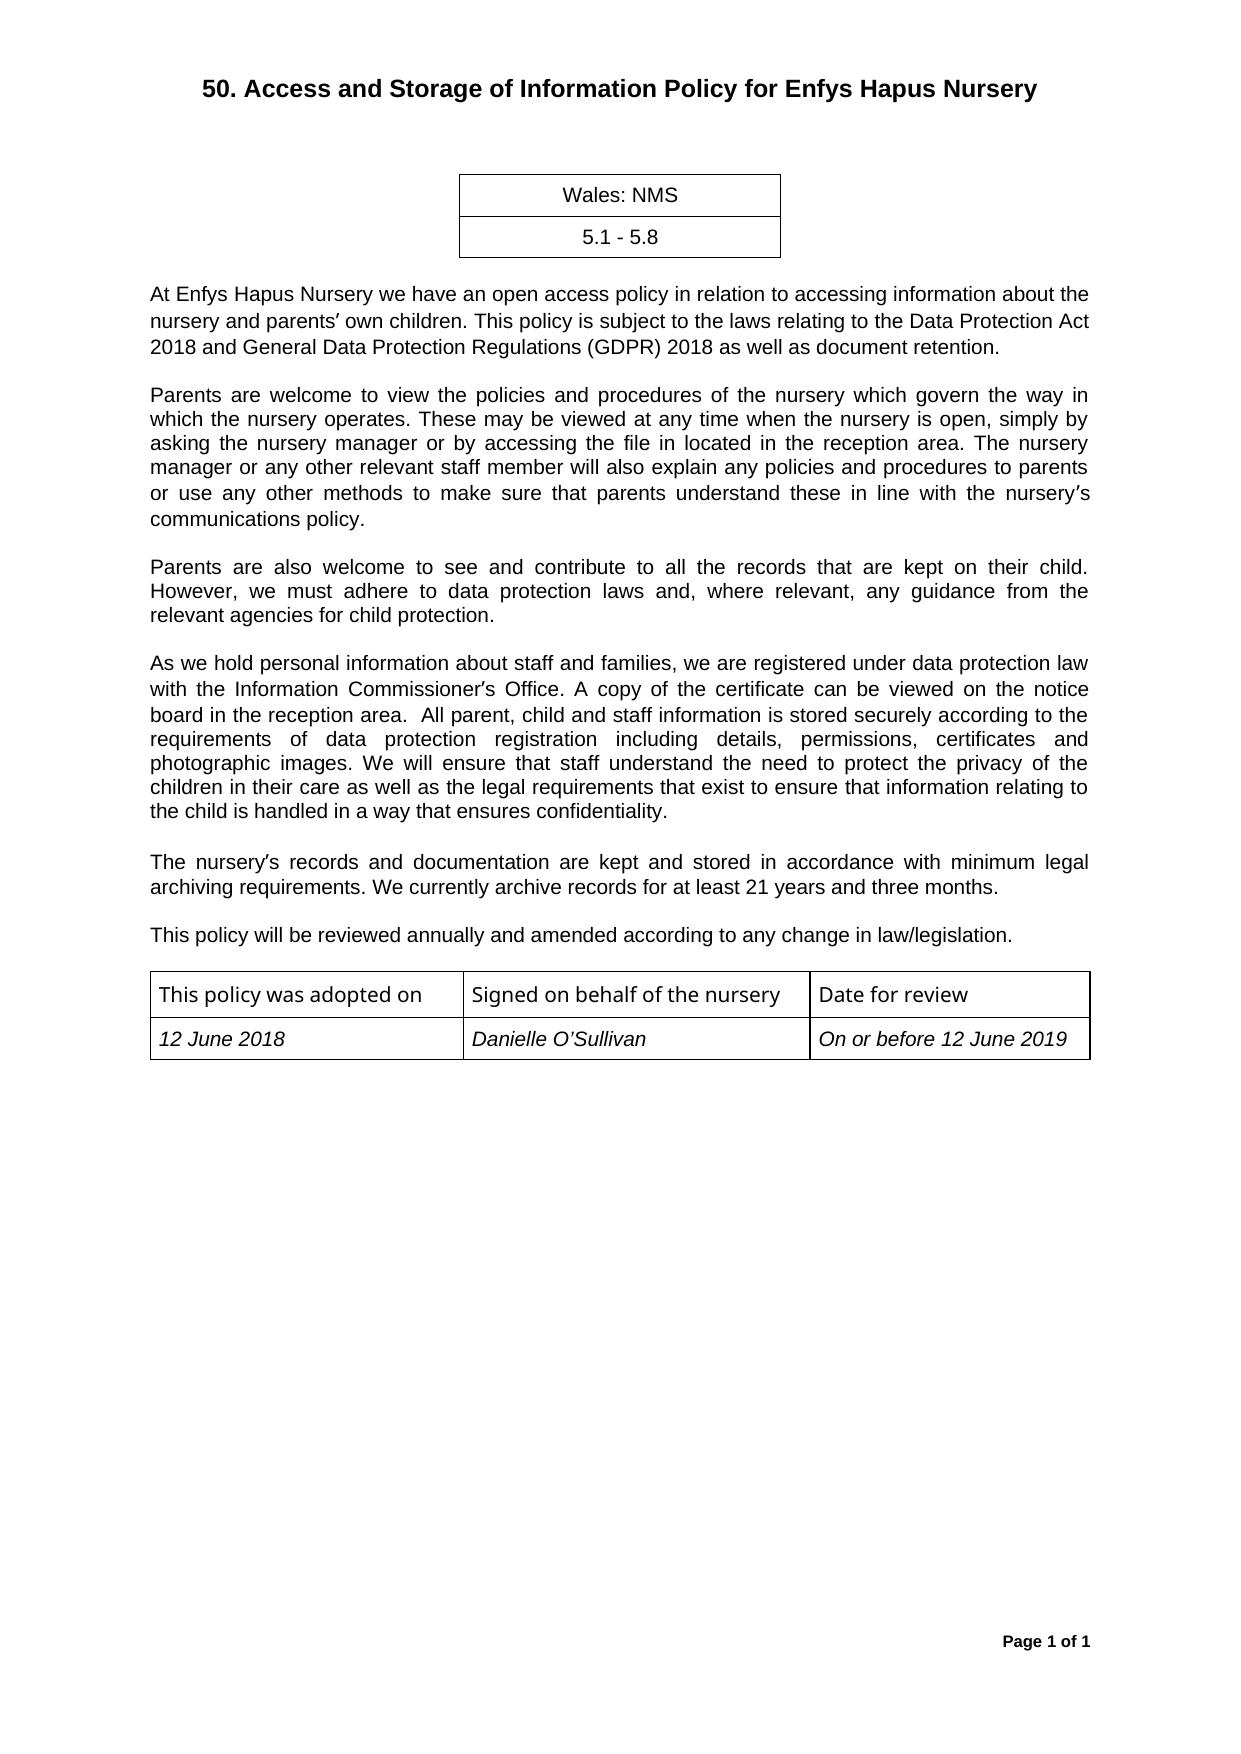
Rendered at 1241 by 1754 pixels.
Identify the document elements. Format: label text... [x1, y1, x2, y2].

table_header Date for review [811, 972, 1089, 1017]
text This policy will be reviewed annually and amended according to any change in law/legislation. [150, 923, 1090, 947]
table_cell 5.1 - 5.8 [460, 217, 780, 257]
table_cell Danielle O’Sullivan [464, 1018, 809, 1059]
text The nursery’s records and documentation are kept and stored in accordance with minimum legal archiving requirements. We currently archive records for at least 21 years and three months. [150, 847, 1090, 899]
table_cell 12 June 2018 [151, 1018, 463, 1059]
text Parents are welcome to view the policies and procedures of the nursery which govern the way in which the nursery operates. These may be viewed at any time when the nursery is open, simply by asking the nursery manager or by accessing the file in located in the reception area. The nursery manager or any other relevant staff member will also explain any policies and procedures to parents or use any other methods to make sure that parents understand these in line with the nursery’s communications policy. [150, 383, 1090, 531]
text As we hold personal information about staff and families, we are registered under data protection law with the Information Commissioner’s Office. A copy of the certificate can be viewed on the notice board in the reception area. All parent, child and staff information is stored securely according to the requirements of data protection registration including details, permissions, certificates and photographic images. We will ensure that staff understand the need to protect the privacy of the children in their care as well as the legal requirements that exist to ensure that information relating to the child is handled in a way that ensures confidentiality. [150, 651, 1090, 823]
table_header Signed on behalf of the nursery [464, 972, 809, 1017]
table_header This policy was adopted on [151, 972, 463, 1017]
text At Enfys Hapus Nursery we have an open access policy in relation to accessing information about the nursery and parents’ own children. This policy is subject to the laws relating to the Data Protection Act 2018 and General Data Protection Regulations (GDPR) 2018 as well as document retention. [150, 282, 1090, 359]
table_cell On or before 12 June 2019 [811, 1018, 1089, 1059]
text Parents are also welcome to see and contribute to all the records that are kept on their child. However, we must adhere to data protection laws and, where relevant, any guidance from the relevant agencies for child protection. [150, 555, 1090, 627]
table_header Wales: NMS [460, 175, 780, 216]
